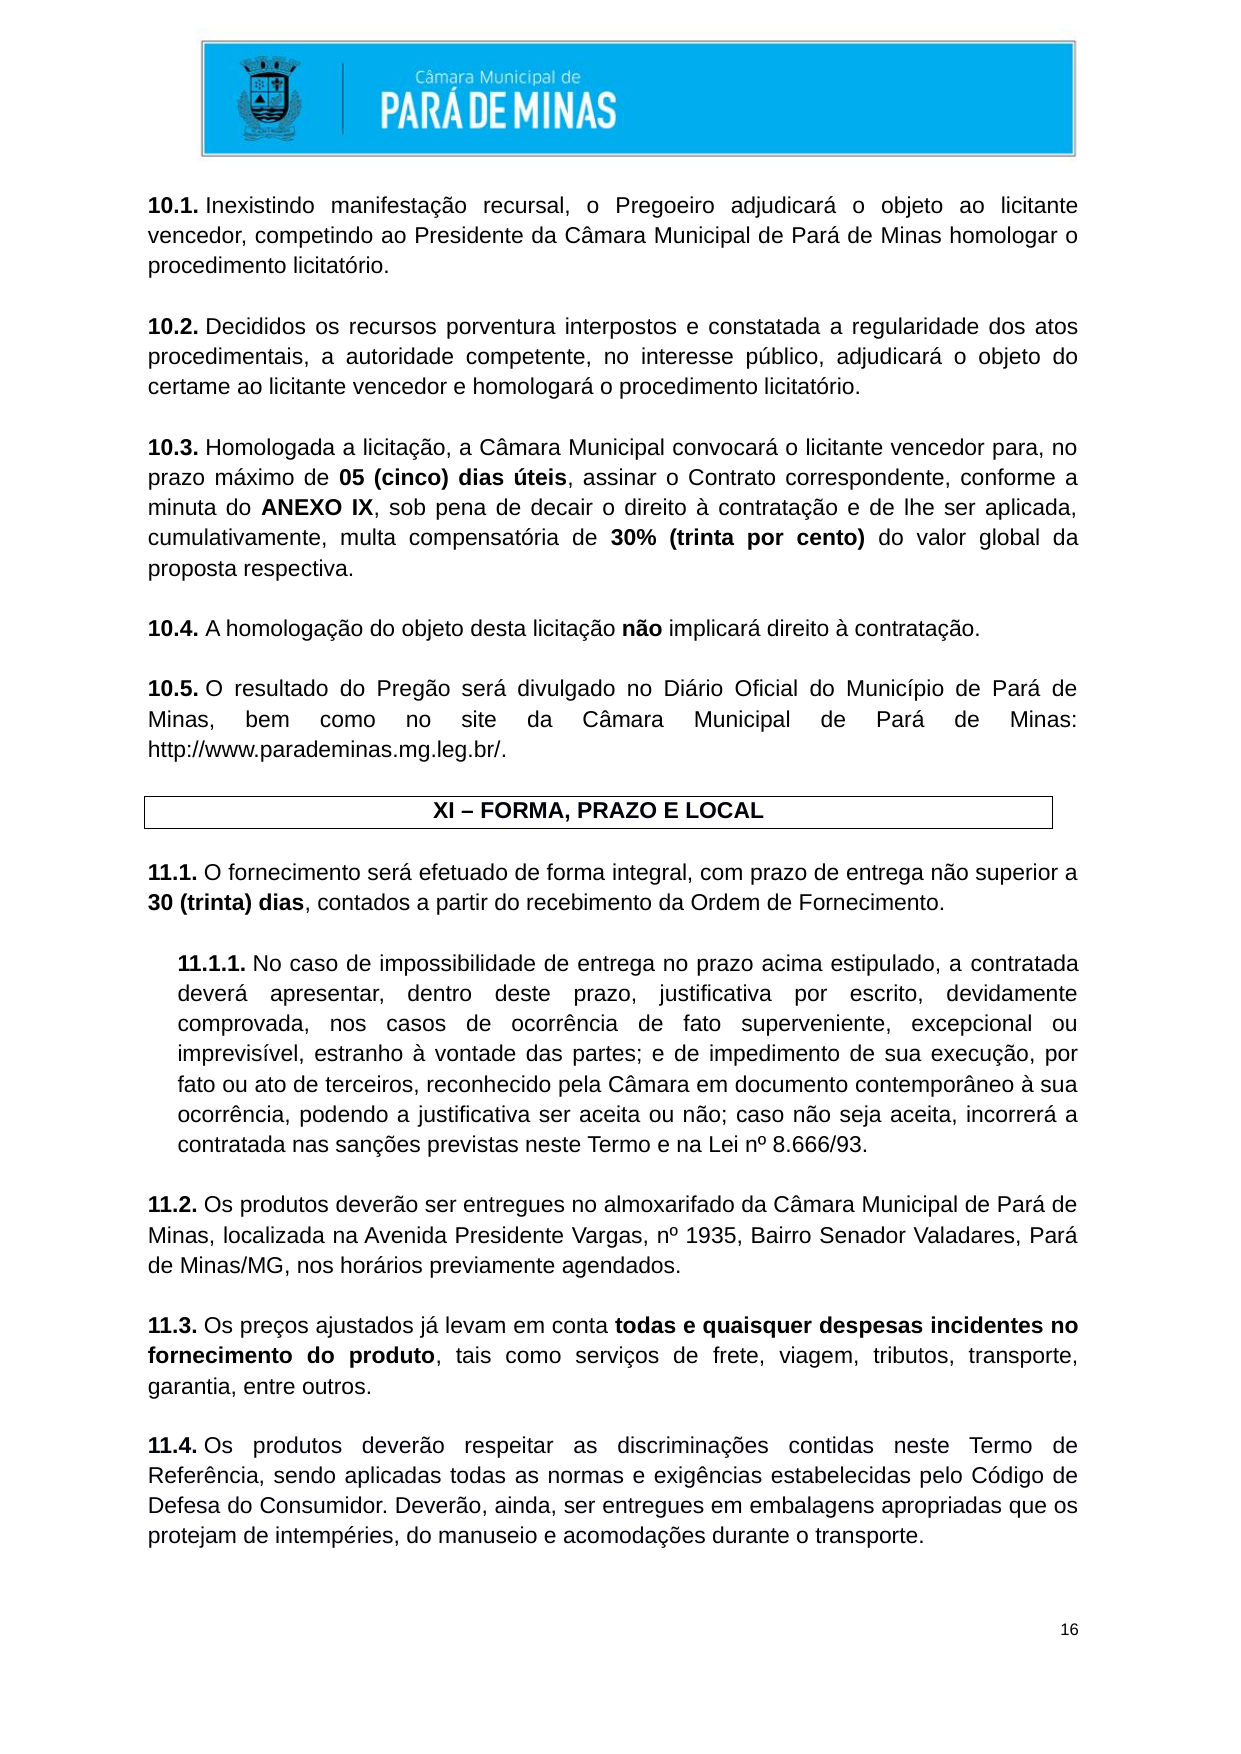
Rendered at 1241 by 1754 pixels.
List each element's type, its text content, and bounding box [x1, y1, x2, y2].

list Os produtos deverão ser entregues no almoxarifado da Câmara Municipal de Pará de Minas, localizada na Avenida Presidente Vargas, nº 1935, Bairro Senador Valadares, Pará de Minas/MG, nos horários previamente agendados. [148, 1191, 1078, 1278]
list O resultado do Pregão será divulgado no Diário Oficial do Município de Pará de Minas, bem como no site da Câmara Municipal de Pará de Minas: http://www.parademinas.mg.leg.br/. [148, 675, 1078, 762]
list No caso de impossibilidade de entrega no prazo acima estipulado, a contratada deverá apresentar, dentro deste prazo, justificativa por escrito, devidamente comprovada, nos casos de ocorrência de fato superveniente, excepcional ou imprevisível, estranho à vontade das partes; e de impedimento de sua execução, por fato ou ato de terceiros, reconhecido pela Câmara em documento contemporâneo à sua ocorrência, podendo a justificativa ser aceita ou não; caso não seja aceita, incorrerá a contratada nas sanções previstas neste Termo e na Lei nº 8.666/93. [177, 950, 1078, 1157]
picture [14, 28, 1241, 163]
list Os preços ajustados já levam em conta todas e quaisquer despesas incidentes no fornecimento do produto, tais como serviços de frete, viagem, tributos, transporte, garantia, entre outros. [148, 1312, 1078, 1399]
list Inexistindo manifestação recursal, o Pregoeiro adjudicará o objeto ao licitante vencedor, competindo ao Presidente da Câmara Municipal de Pará de Minas homologar o procedimento licitatório. [148, 192, 1078, 279]
table_header XI – FORMA, PRAZO E LOCAL [145, 797, 1052, 828]
list Decididos os recursos porventura interpostos e constatada a regularidade dos atos procedimentais, a autoridade competente, no interesse público, adjudicará o objeto do certame ao licitante vencedor e homologará o procedimento licitatório. [148, 313, 1078, 399]
list A homologação do objeto desta licitação não implicará direito à contratação. [148, 615, 1078, 641]
list O fornecimento será efetuado de forma integral, com prazo de entrega não superior a 30 (trinta) dias, contados a partir do recebimento da Ordem de Fornecimento. [148, 859, 1078, 916]
list Homologada a licitação, a Câmara Municipal convocará o licitante vencedor para, no prazo máximo de 05 (cinco) dias úteis, assinar o Contrato correspondente, conforme a minuta do ANEXO IX, sob pena de decair o direito à contratação e de lhe ser aplicada, cumulativamente, multa compensatória de 30% (trinta por cento) do valor global da proposta respectiva. [148, 434, 1078, 581]
list Os produtos deverão respeitar as discriminações contidas neste Termo de Referência, sendo aplicadas todas as normas e exigências estabelecidas pelo Código de Defesa do Consumidor. Deverão, ainda, ser entregues em embalagens apropriadas que os protejam de intempéries, do manuseio e acomodações durante o transporte. [148, 1432, 1078, 1548]
